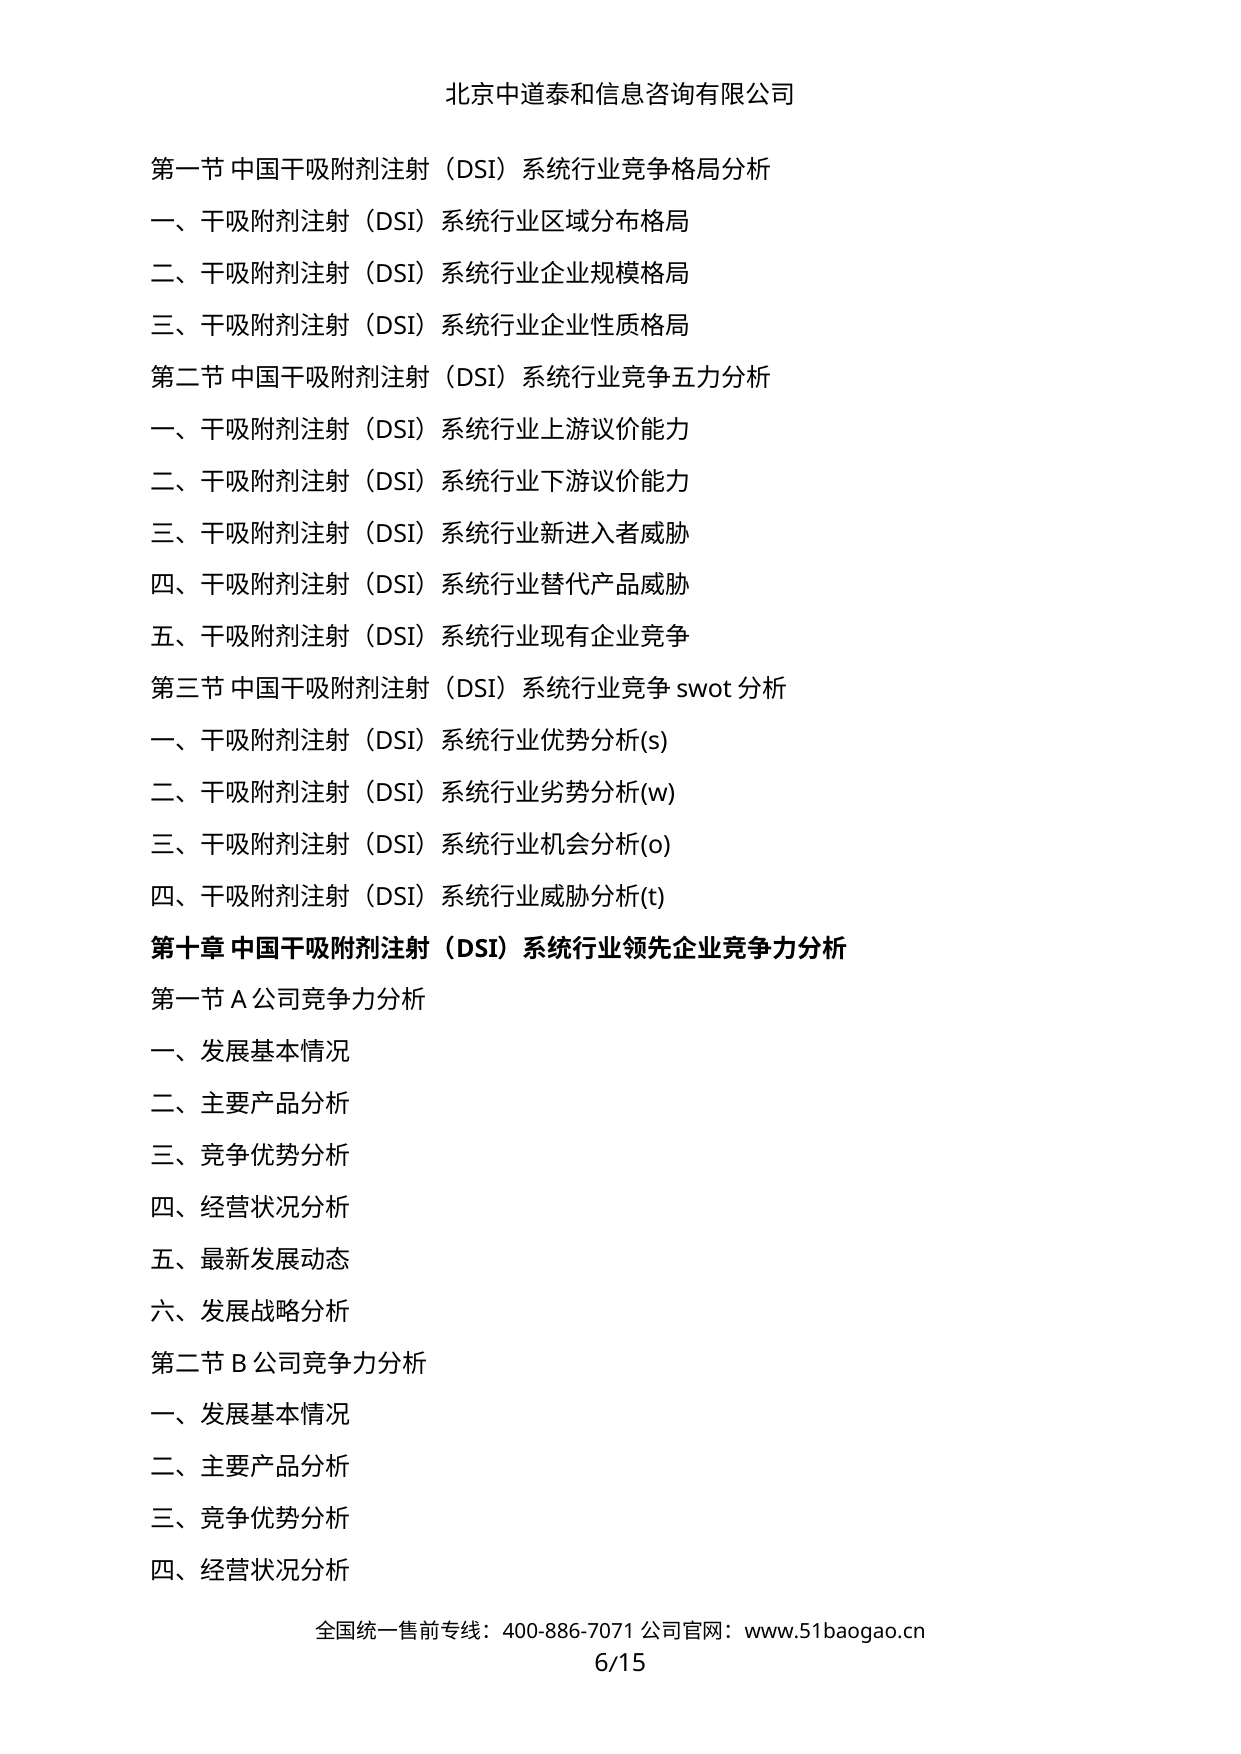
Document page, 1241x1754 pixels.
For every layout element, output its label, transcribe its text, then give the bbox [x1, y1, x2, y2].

text 五、干吸附剂注射（DSI）系统行业现有企业竞争 [150, 617, 1090, 653]
text 第二节 B公司竞争力分析 [150, 1343, 1090, 1379]
text 四、干吸附剂注射（DSI）系统行业替代产品威胁 [150, 565, 1090, 601]
text 第十章 中国干吸附剂注射（DSI）系统行业领先企业竞争力分析 [150, 928, 1090, 964]
text 一、发展基本情况 [150, 1032, 1090, 1068]
text 三、竞争优势分析 [150, 1499, 1090, 1535]
text 三、干吸附剂注射（DSI）系统行业新进入者威胁 [150, 513, 1090, 549]
text 五、最新发展动态 [150, 1239, 1090, 1276]
text 一、发展基本情况 [150, 1395, 1090, 1431]
text 四、干吸附剂注射（DSI）系统行业威胁分析(t) [150, 876, 1090, 912]
text 第一节 中国干吸附剂注射（DSI）系统行业竞争格局分析 [150, 150, 1090, 186]
text 二、干吸附剂注射（DSI）系统行业下游议价能力 [150, 461, 1090, 497]
text 一、干吸附剂注射（DSI）系统行业区域分布格局 [150, 202, 1090, 238]
text 四、经营状况分析 [150, 1551, 1090, 1587]
text 第二节 中国干吸附剂注射（DSI）系统行业竞争五力分析 [150, 357, 1090, 394]
text 一、干吸附剂注射（DSI）系统行业优势分析(s) [150, 721, 1090, 757]
text 二、干吸附剂注射（DSI）系统行业企业规模格局 [150, 254, 1090, 290]
text 二、主要产品分析 [150, 1084, 1090, 1120]
text 第一节 A公司竞争力分析 [150, 980, 1090, 1016]
text 第三节 中国干吸附剂注射（DSI）系统行业竞争swot分析 [150, 669, 1090, 705]
text 四、经营状况分析 [150, 1187, 1090, 1224]
text 二、干吸附剂注射（DSI）系统行业劣势分析(w) [150, 772, 1090, 809]
text 三、竞争优势分析 [150, 1136, 1090, 1172]
text 六、发展战略分析 [150, 1291, 1090, 1327]
text 一、干吸附剂注射（DSI）系统行业上游议价能力 [150, 409, 1090, 446]
text 三、干吸附剂注射（DSI）系统行业机会分析(o) [150, 824, 1090, 861]
text 三、干吸附剂注射（DSI）系统行业企业性质格局 [150, 306, 1090, 342]
text 二、主要产品分析 [150, 1447, 1090, 1483]
